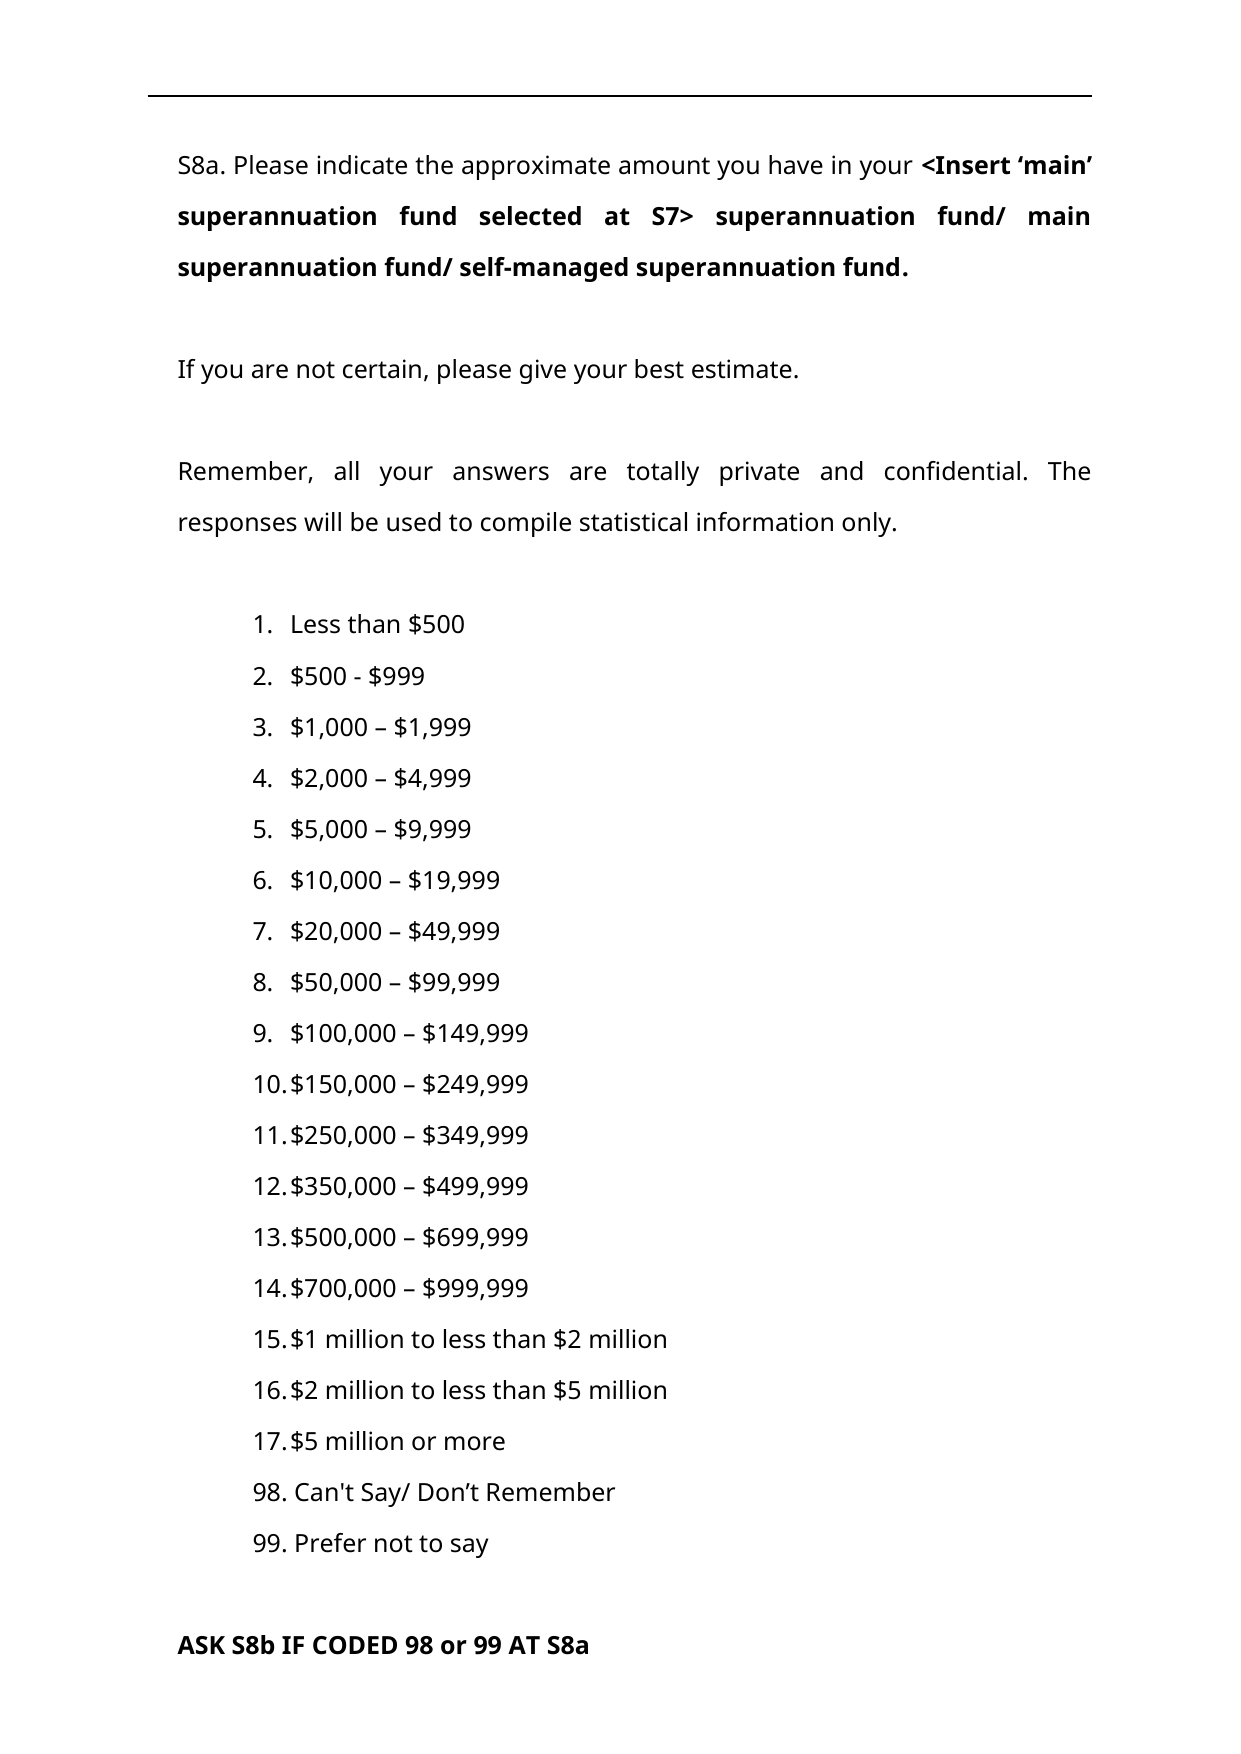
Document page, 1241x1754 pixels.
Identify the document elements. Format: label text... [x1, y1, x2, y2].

list $20,000 – $49,999 [252, 913, 1092, 947]
list $700,000 – $999,999 [252, 1271, 1092, 1305]
list $150,000 – $249,999 [252, 1066, 1092, 1101]
list $2 million to less than $5 million [252, 1373, 1092, 1407]
list $1 million to less than $2 million [252, 1322, 1092, 1356]
list $500,000 – $699,999 [252, 1219, 1092, 1254]
text 98. Can't Say/ Don’t Remember [252, 1475, 1092, 1509]
text If you are not certain, please give your best estimate. [177, 352, 1092, 386]
text 99. Prefer not to say [252, 1526, 1092, 1560]
list $50,000 – $99,999 [252, 964, 1092, 998]
text S8a. Please indicate the approximate amount you have in your <Insert ‘main’ superannuation fund selected at S7> superannuation fund/ main superannuation fund/ self-managed superannuation fund. [177, 148, 1092, 284]
list $100,000 – $149,999 [252, 1015, 1092, 1049]
list $2,000 – $4,999 [252, 760, 1092, 794]
list $250,000 – $349,999 [252, 1117, 1092, 1152]
list $350,000 – $499,999 [252, 1168, 1092, 1203]
text Remember, all your answers are totally private and confidential. The responses will be used to compile statistical information only. [177, 454, 1092, 539]
list $5 million or more [252, 1424, 1092, 1458]
list $500 - $999 [252, 658, 1092, 692]
list $5,000 – $9,999 [252, 811, 1092, 845]
list Less than $500 [252, 607, 1092, 641]
list $1,000 – $1,999 [252, 709, 1092, 743]
text ASK S8b IF CODED 98 or 99 AT S8a [177, 1628, 1092, 1662]
list $10,000 – $19,999 [252, 862, 1092, 896]
